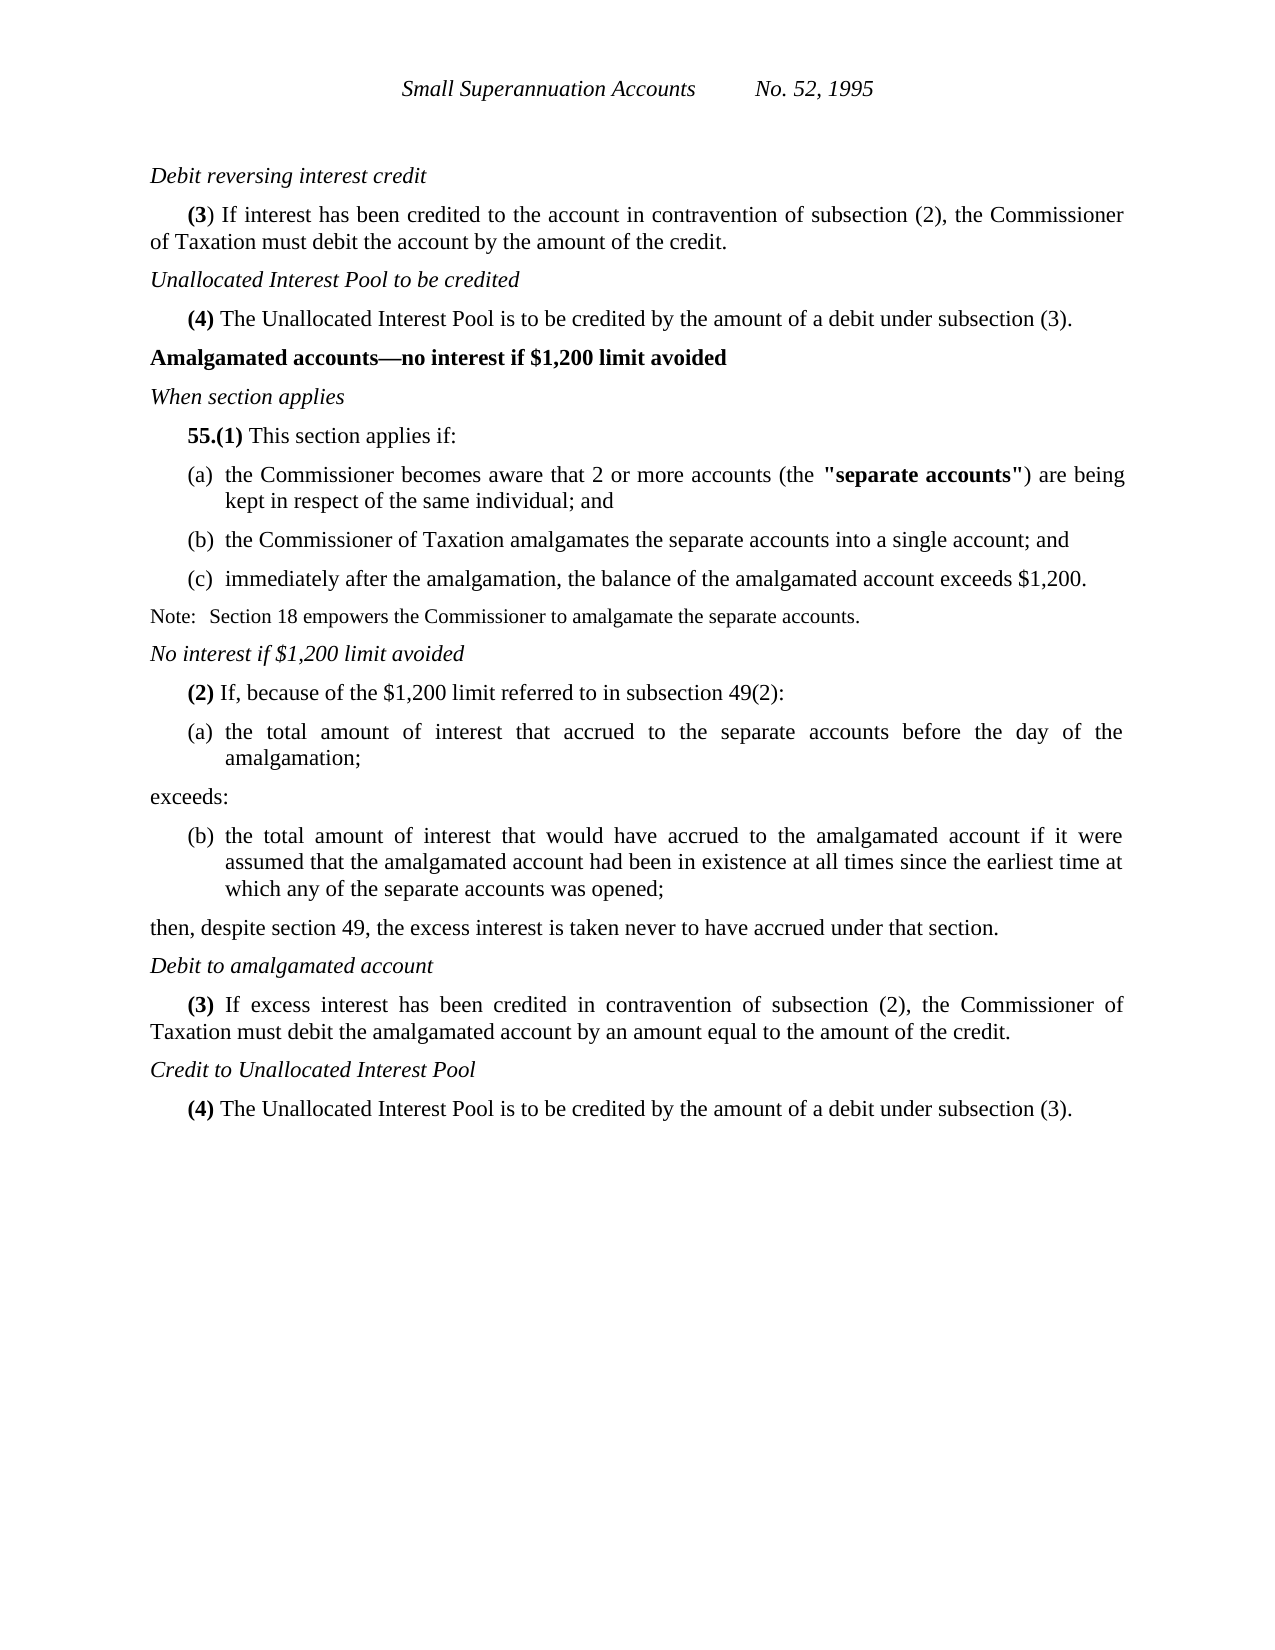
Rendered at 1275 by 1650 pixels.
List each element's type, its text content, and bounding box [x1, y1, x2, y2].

text (b) the Commissioner of Taxation amalgamates the separate accounts into a single account; and [187, 526, 1125, 552]
text (b) the total amount of interest that would have accrued to the amalgamated account if it were assumed that the amalgamated account had been in existence at all times since the earliest time at which any of the separate accounts was opened; [187, 822, 1125, 901]
text (c) immediately after the amalgamation, the balance of the amalgamated account exceeds $1,200. [187, 565, 1125, 591]
text Debit to amalgamated account [150, 952, 1125, 979]
text Amalgamated accounts—no interest if $1,200 limit avoided [150, 344, 1125, 371]
text (a) the total amount of interest that accrued to the separate accounts before the day of the amalgamation; [187, 718, 1125, 771]
text (4) The Unallocated Interest Pool is to be credited by the amount of a debit under subsection (3). [150, 1095, 1125, 1122]
text Note: Section 18 empowers the Commissioner to amalgamate the separate accounts. [150, 604, 1125, 628]
text exceeds: [150, 783, 1125, 809]
text (4) The Unallocated Interest Pool is to be credited by the amount of a debit under subsection (3). [150, 305, 1125, 332]
text (3) If interest has been credited to the account in contravention of subsection (2), the Commissioner of Taxation must debit the account by the amount of the credit. [150, 201, 1125, 254]
text 55.(1) This section applies if: [150, 422, 1125, 448]
text Debit reversing interest credit [150, 162, 1125, 189]
text (3) If excess interest has been credited in contravention of subsection (2), the Commissioner of Taxation must debit the amalgamated account by an amount equal to the amount of the credit. [150, 991, 1125, 1044]
text Unallocated Interest Pool to be credited [150, 267, 1125, 293]
text (2) If, because of the $1,200 limit referred to in subsection 49(2): [150, 679, 1125, 706]
text No interest if $1,200 limit avoided [150, 640, 1125, 667]
text When section applies [150, 383, 1125, 409]
text then, despite section 49, the excess interest is taken never to have accrued under that section. [150, 914, 1125, 940]
text Credit to Unallocated Interest Pool [150, 1057, 1125, 1083]
text (a) the Commissioner becomes aware that 2 or more accounts (the "separate accounts") are being kept in respect of the same individual; and [187, 461, 1125, 513]
